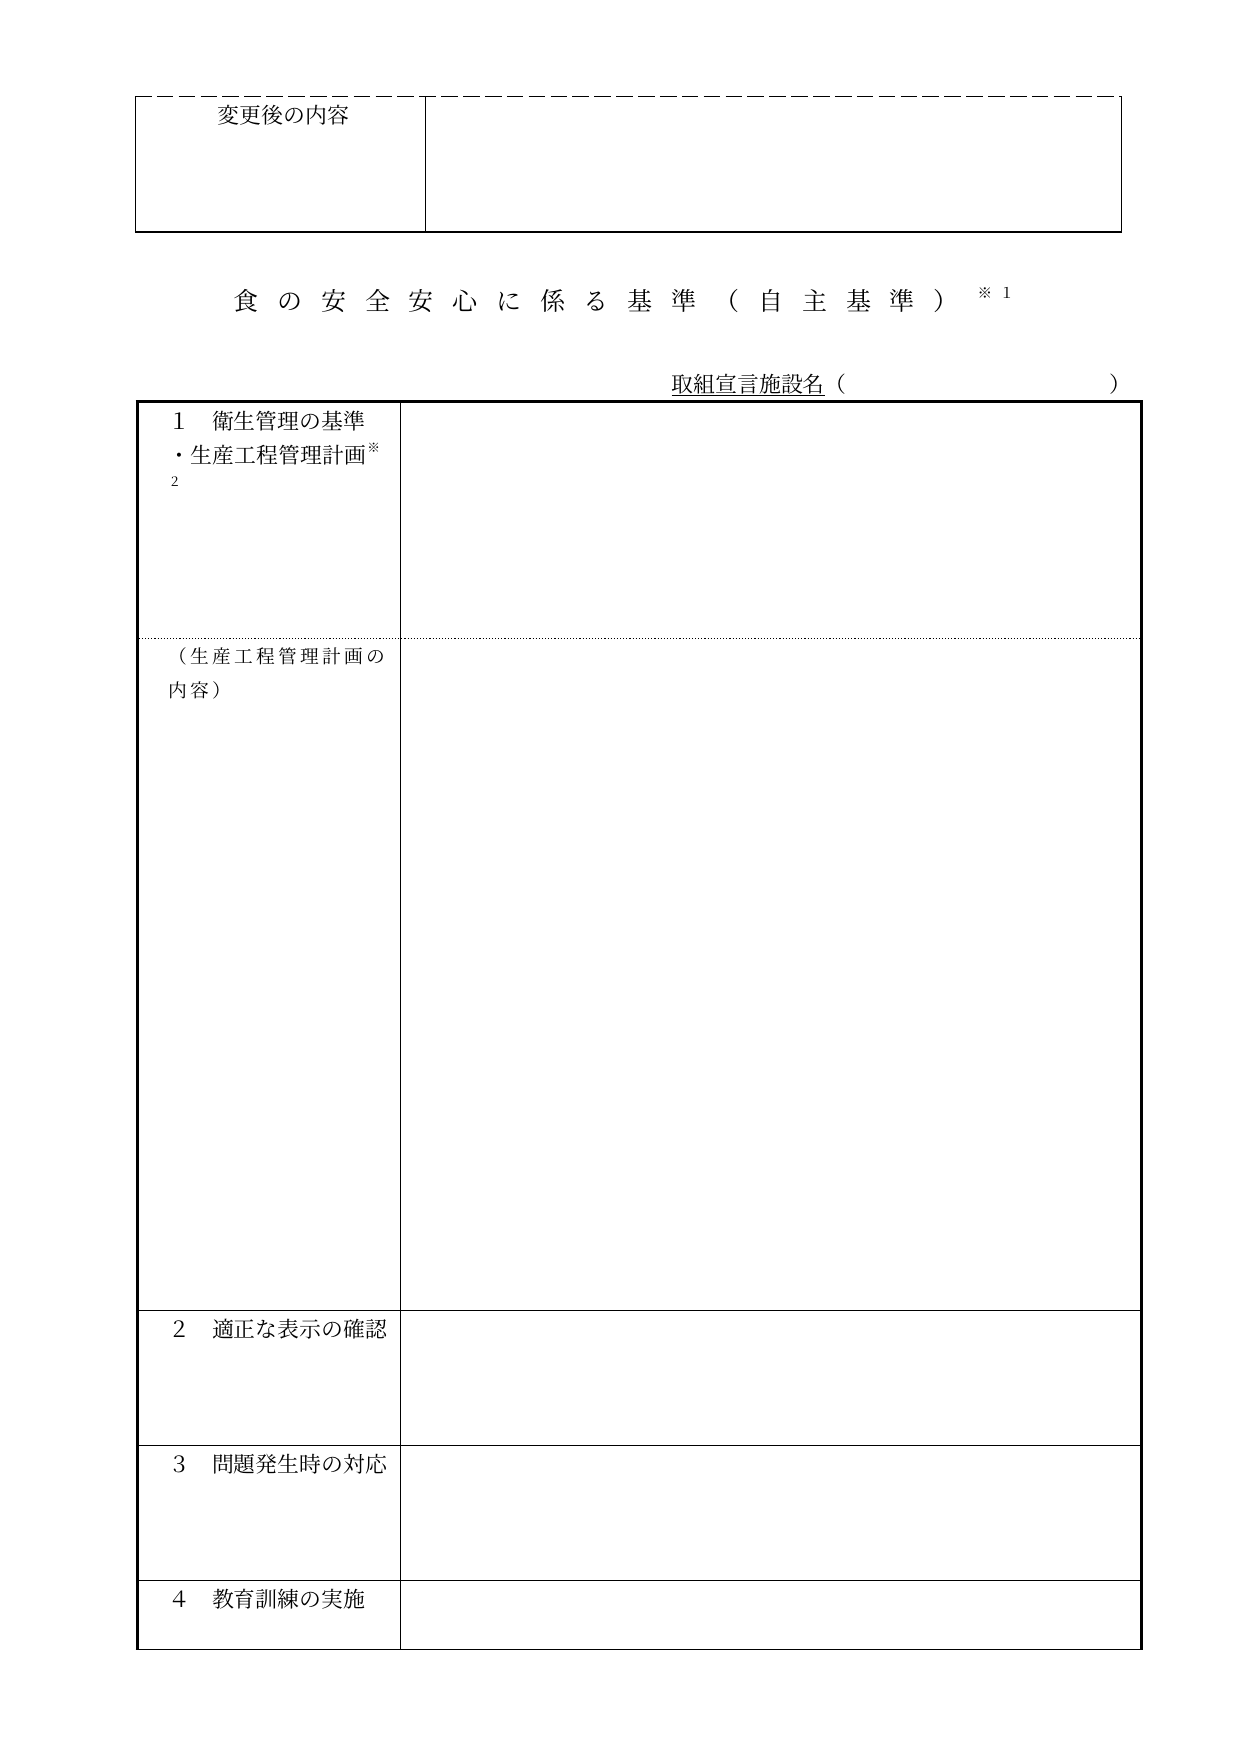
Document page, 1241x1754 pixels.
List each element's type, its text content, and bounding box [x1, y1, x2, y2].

table_cell [401, 1446, 1140, 1580]
table_header １ 衛生管理の基準 ・生産工程管理計画※２ [139, 403, 400, 638]
table_cell （生産工程管理計画の内容） [139, 638, 400, 1310]
table_cell ２ 適正な表示の確認 [139, 1311, 400, 1445]
table_cell [401, 1581, 1140, 1648]
text 食の安全安心に係る基準（自主基準）※１ [124, 266, 1131, 333]
table_cell ３ 問題発生時の対応 [139, 1446, 400, 1580]
table_cell [401, 638, 1140, 1310]
table_cell 変更後の内容 [136, 96, 425, 231]
table_cell [401, 1311, 1140, 1445]
text 取組宣言施設名（ ） [124, 367, 1131, 400]
table_header [401, 403, 1140, 638]
table_cell [426, 96, 1121, 231]
table_cell ４ 教育訓練の実施 [139, 1581, 400, 1648]
